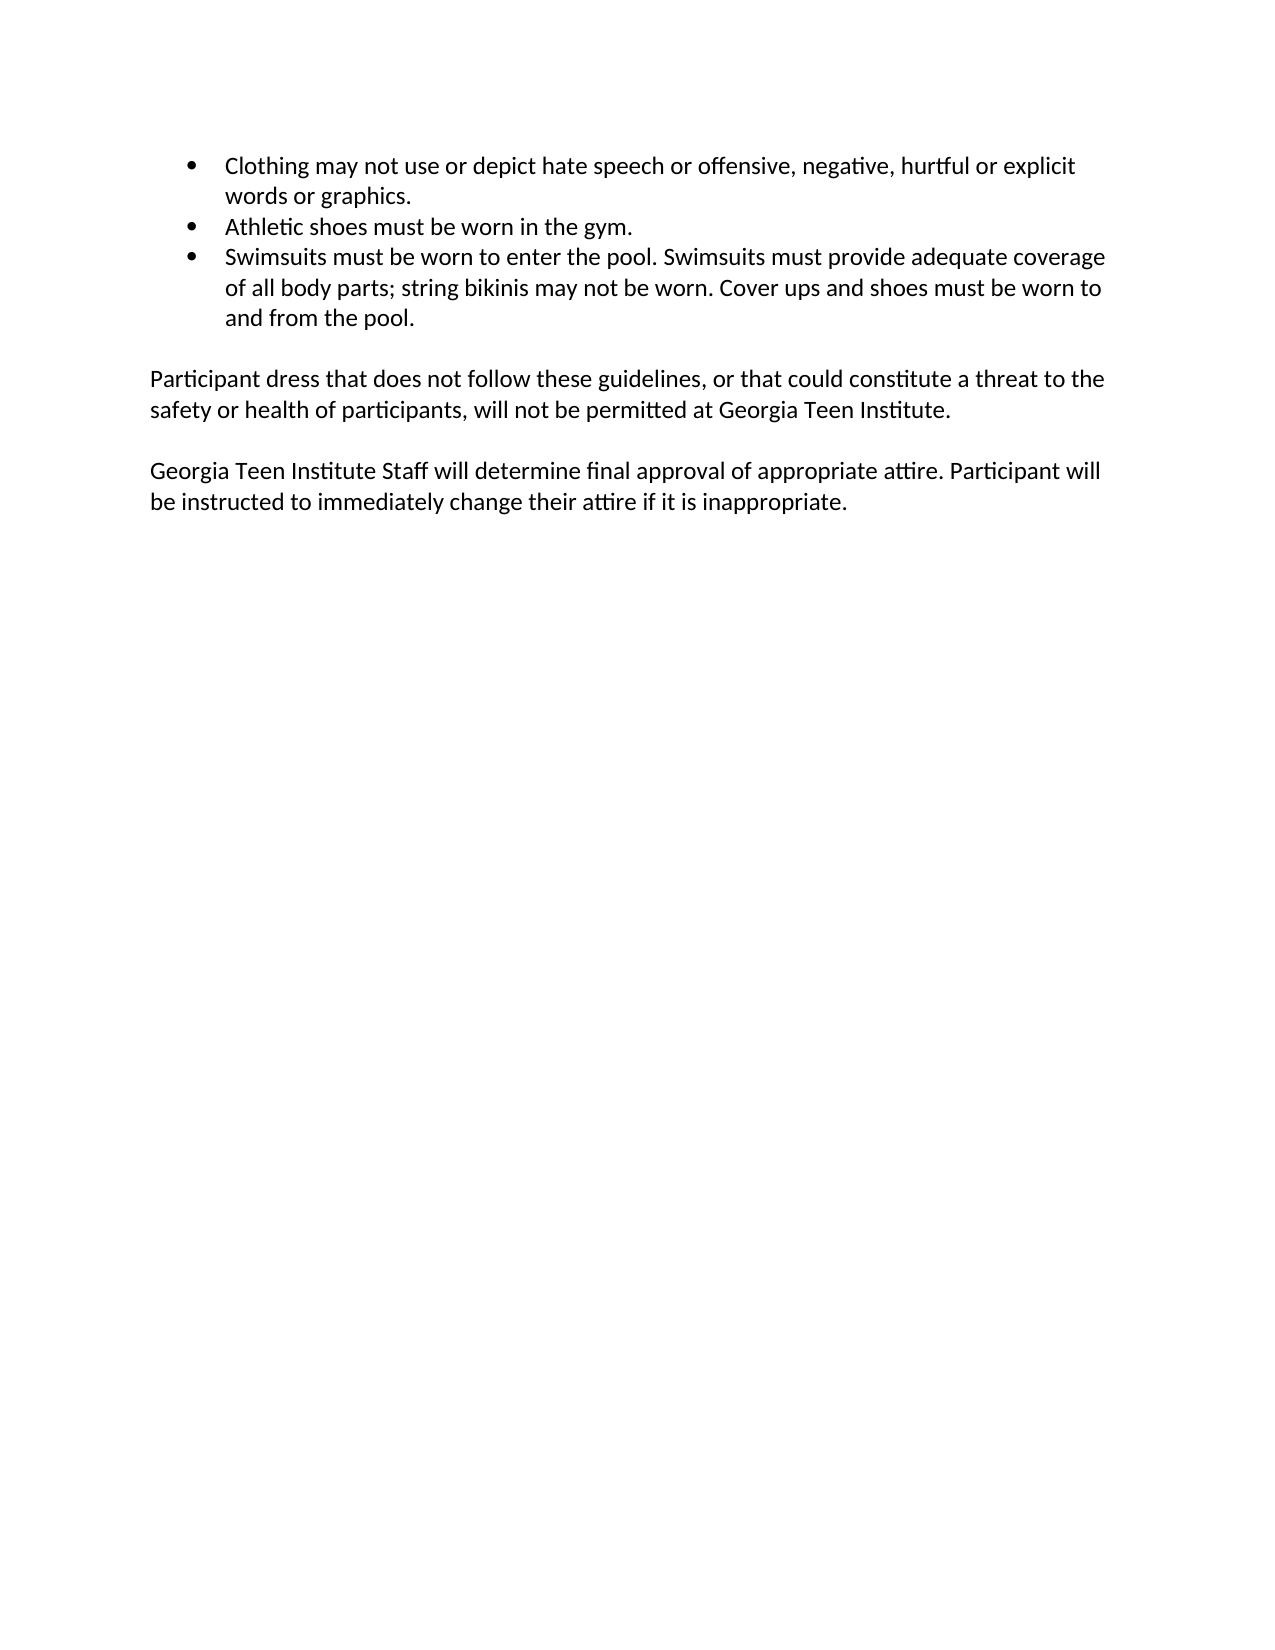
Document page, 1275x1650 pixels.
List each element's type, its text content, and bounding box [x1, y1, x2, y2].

text Participant dress that does not follow these guidelines, or that could constitute a threat to the safety or health of participants, will not be permitted at Georgia Teen Institute. [150, 364, 1125, 425]
list Clothing may not use or depict hate speech or offensive, negative, hurtful or explicit words or graphics. [187, 150, 1125, 211]
text Georgia Teen Institute Staff will determine final approval of appropriate attire. Participant will be instructed to immediately change their attire if it is inappropriate. [150, 455, 1125, 516]
list Athletic shoes must be worn in the gym. [187, 211, 1125, 242]
list Swimsuits must be worn to enter the pool. Swimsuits must provide adequate coverage of all body parts; string bikinis may not be worn. Cover ups and shoes must be worn to and from the pool. [187, 242, 1125, 333]
